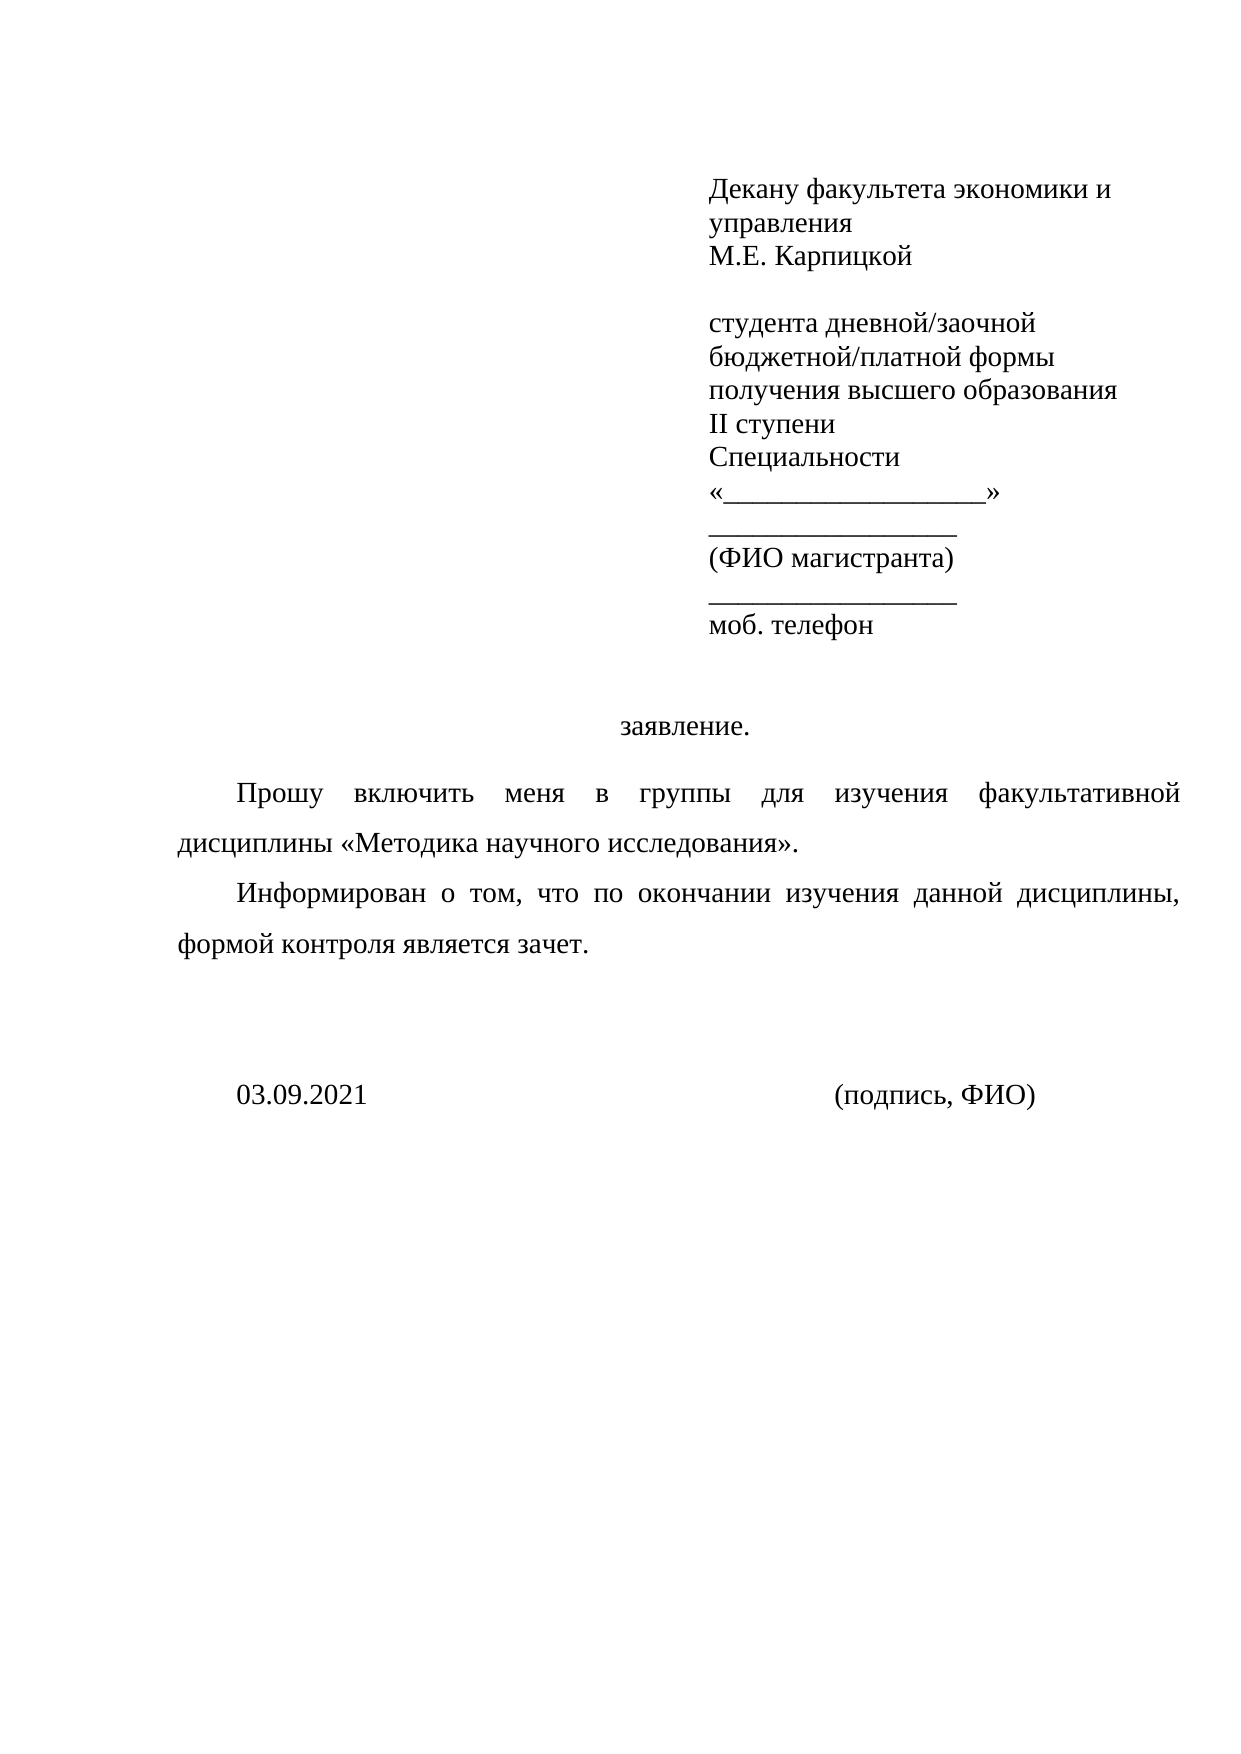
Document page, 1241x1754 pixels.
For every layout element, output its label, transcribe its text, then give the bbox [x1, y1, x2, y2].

text 03.09.2021 (подпись, ФИО) [177, 1077, 1181, 1110]
text Специальности «__________________» [709, 439, 1181, 507]
text II ступени [709, 406, 1181, 439]
text М.Е. Карпицкой [709, 238, 1181, 272]
text _________________ [709, 574, 1181, 607]
text Информирован о том, что по окончании изучения данной дисциплины, формой контроля является зачет. [177, 876, 1181, 959]
text Декану факультета экономики и управления [709, 171, 1181, 238]
text _________________ [709, 507, 1181, 540]
text студента дневной/заочной бюджетной/платной формы получения высшего образования [709, 305, 1181, 406]
text Прошу включить меня в группы для изучения факультативной дисциплины «Методика научного исследования». [177, 775, 1181, 859]
text (ФИО магистранта) [709, 540, 1181, 574]
text моб. телефон [709, 607, 1181, 641]
text заявление. [605, 708, 1181, 741]
